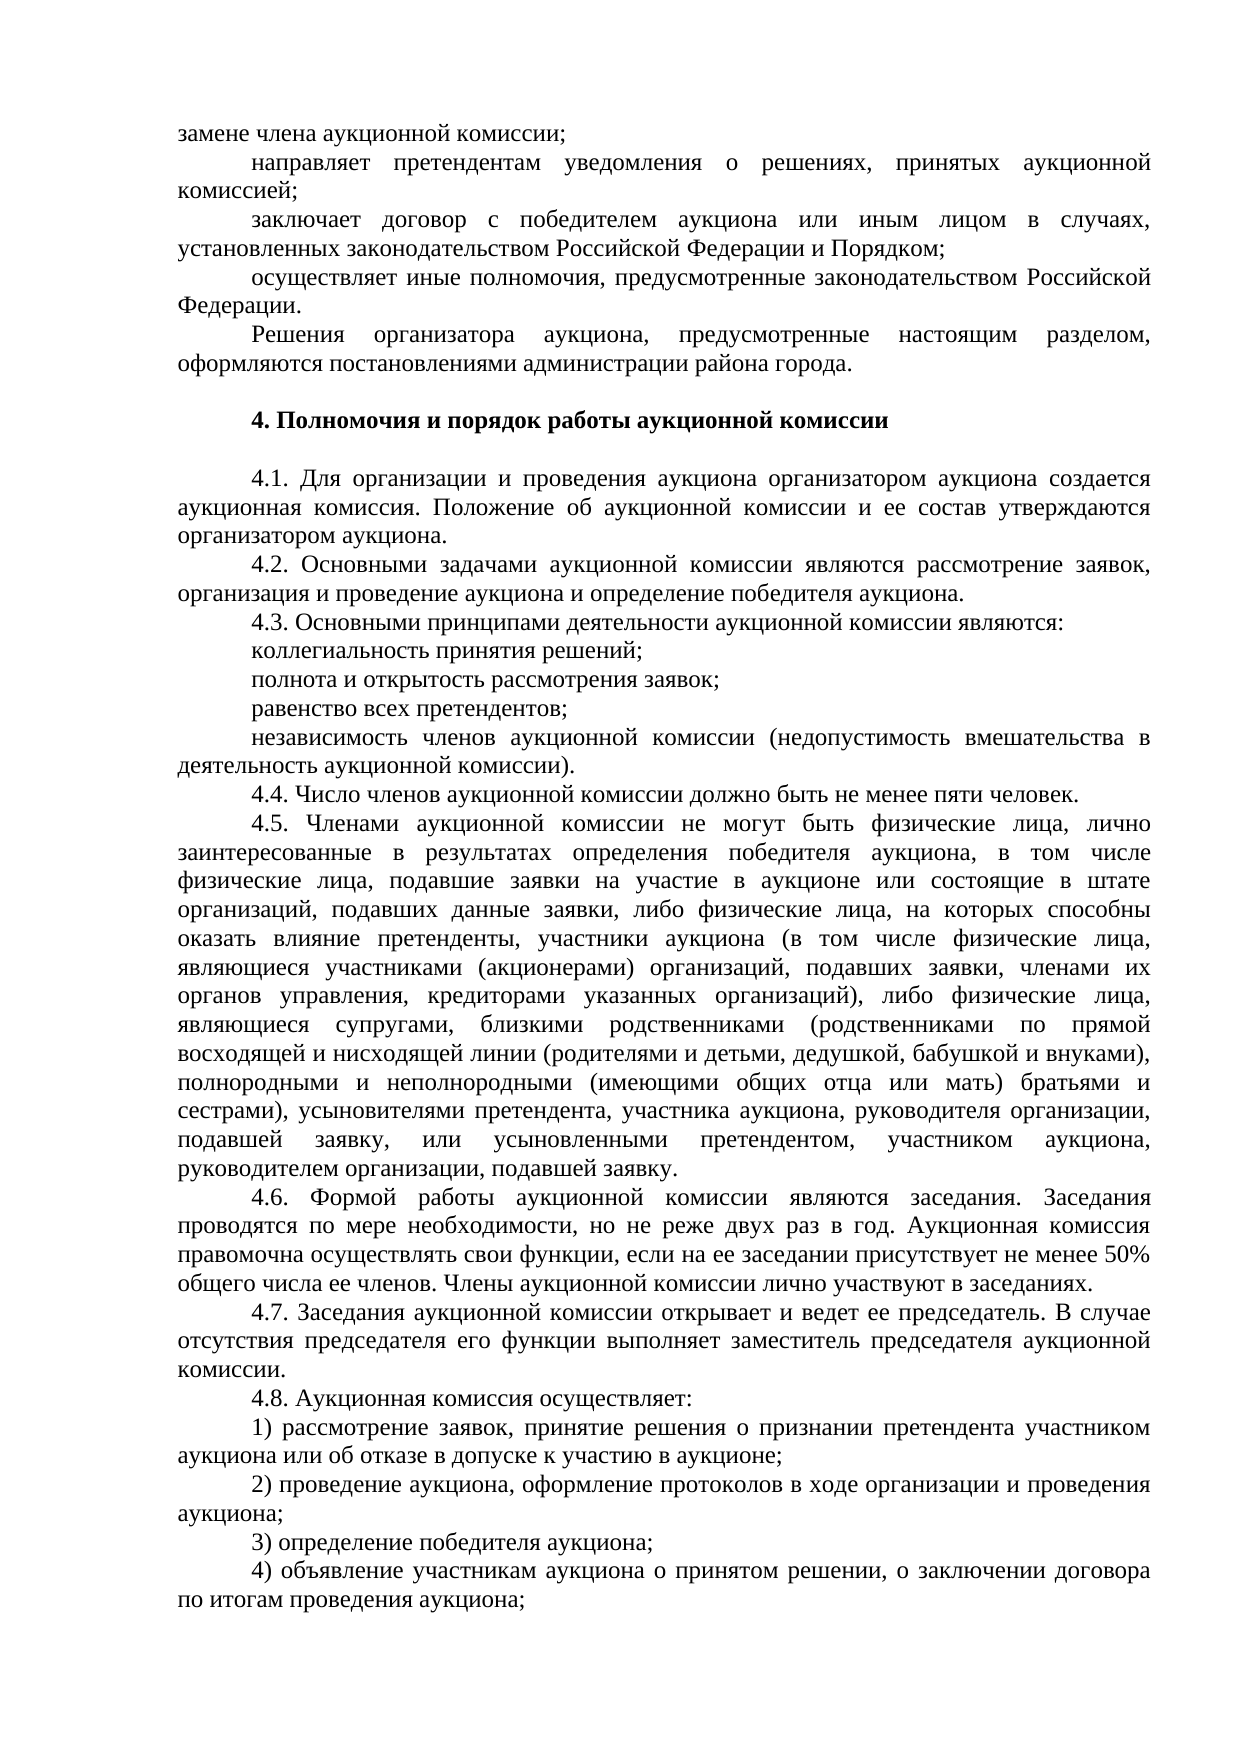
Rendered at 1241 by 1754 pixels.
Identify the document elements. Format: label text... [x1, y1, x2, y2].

text 4.5. Членами аукционной комиссии не могут быть физические лица, лично заинтересованные в результатах определения победителя аукциона, в том числе физические лица, подавшие заявки на участие в аукционе или состоящие в штате организаций, подавших данные заявки, либо физические лица, на которых способны оказать влияние претенденты, участники аукциона (в том числе физические лица, являющиеся участниками (акционерами) организаций, подавших заявки, членами их органов управления, кредиторами указанных организаций), либо физические лица, являющиеся супругами, близкими родственниками (родственниками по прямой восходящей и нисходящей линии (родителями и детьми, дедушкой, бабушкой и внуками), полнородными и неполнородными (имеющими общих отца или мать) братьями и сестрами), усыновителями претендента, участника аукциона, руководителя организации, подавшей заявку, или усыновленными претендентом, участником аукциона, руководителем организации, подавшей заявку. [177, 808, 1152, 1182]
text 4) объявление участникам аукциона о принятом решении, о заключении договора по итогам проведения аукциона; [177, 1556, 1152, 1613]
text независимость членов аукционной комиссии (недопустимость вмешательства в деятельность аукционной комиссии). [177, 722, 1152, 779]
text 4.8. Аукционная комиссия осуществляет: [177, 1383, 1152, 1412]
text 4.2. Основными задачами аукционной комиссии являются рассмотрение заявок, организация и проведение аукциона и определение победителя аукциона. [177, 549, 1152, 607]
text коллегиальность принятия решений; [177, 636, 1152, 664]
text полнота и открытость рассмотрения заявок; [177, 664, 1152, 693]
text 4.1. Для организации и проведения аукциона организатором аукциона создается аукционная комиссия. Положение об аукционной комиссии и ее состав утверждаются организатором аукциона. [177, 463, 1152, 549]
text 4.3. Основными принципами деятельности аукционной комиссии являются: [177, 607, 1152, 636]
title 4. Полномочия и порядок работы аукционной комиссии [177, 406, 1152, 434]
text равенство всех претендентов; [177, 693, 1152, 722]
text заключает договор с победителем аукциона или иным лицом в случаях, установленных законодательством Российской Федерации и Порядком; [177, 204, 1152, 262]
text 4.6. Формой работы аукционной комиссии являются заседания. Заседания проводятся по мере необходимости, но не реже двух раз в год. Аукционная комиссия правомочна осуществлять свои функции, если на ее заседании присутствует не менее 50% общего числа ее членов. Члены аукционной комиссии лично участвуют в заседаниях. [177, 1182, 1152, 1297]
text 1) рассмотрение заявок, принятие решения о признании претендента участником аукциона или об отказе в допуске к участию в аукционе; [177, 1412, 1152, 1469]
text 3) определение победителя аукциона; [177, 1527, 1152, 1556]
text 4.4. Число членов аукционной комиссии должно быть не менее пяти человек. [177, 779, 1152, 808]
text 4.7. Заседания аукционной комиссии открывает и ведет ее председатель. В случае отсутствия председателя его функции выполняет заместитель председателя аукционной комиссии. [177, 1297, 1152, 1383]
text направляет претендентам уведомления о решениях, принятых аукционной комиссией; [177, 147, 1152, 204]
text 2) проведение аукциона, оформление протоколов в ходе организации и проведения аукциона; [177, 1469, 1152, 1527]
text осуществляет иные полномочия, предусмотренные законодательством Российской Федерации. [177, 262, 1152, 319]
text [177, 118, 1152, 147]
text Решения организатора аукциона, предусмотренные настоящим разделом, оформляются постановлениями администрации района города. [177, 319, 1152, 377]
